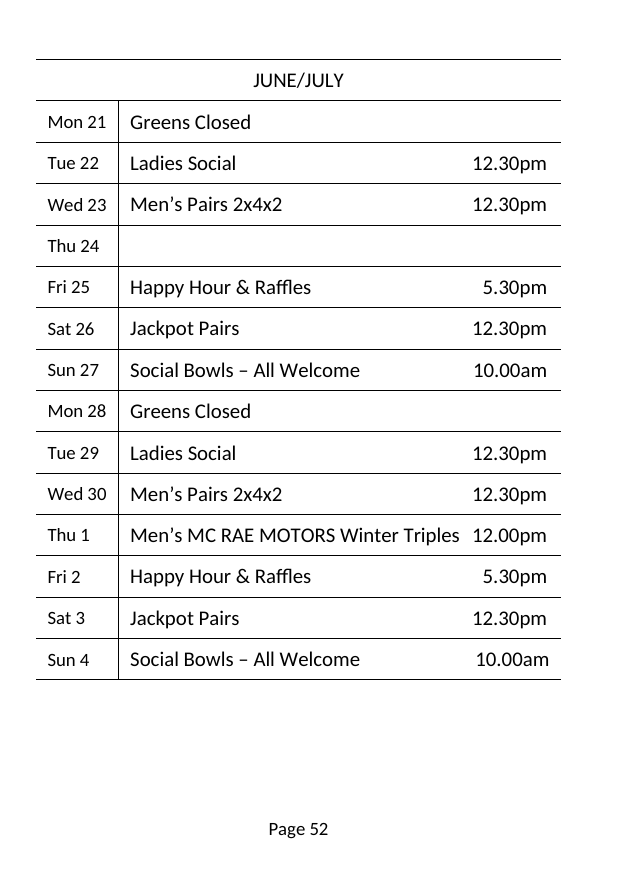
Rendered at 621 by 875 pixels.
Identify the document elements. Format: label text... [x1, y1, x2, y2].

table_cell Greens Closed [119, 391, 561, 431]
table_cell Ladies Social 12.30pm [119, 432, 561, 473]
table_cell Social Bowls – All Welcome 10.00am [119, 350, 561, 390]
table_cell Men’s Pairs 2x4x2 12.30pm [119, 184, 561, 224]
table_cell Sun 27 [36, 350, 118, 390]
table_cell Tue 29 [36, 432, 118, 473]
table_cell Sat 26 [36, 308, 118, 348]
table_cell Men’s Pairs 2x4x2 12.30pm [119, 474, 561, 514]
table_cell Thu 24 [36, 226, 118, 266]
table_cell Tue 22 [36, 143, 118, 183]
table_cell [119, 226, 561, 266]
table_header JUNE/JULY [36, 60, 561, 100]
table_cell Fri 25 [36, 267, 118, 307]
table_cell Wed 30 [36, 474, 118, 514]
table_cell Jackpot Pairs 12.30pm [119, 308, 561, 348]
table_cell Ladies Social 12.30pm [119, 143, 561, 183]
table_cell Sat 3 [36, 598, 118, 638]
table_cell Mon 28 [36, 391, 118, 431]
table_cell Fri 2 [36, 556, 118, 597]
table_cell Social Bowls – All Welcome 10.00am [119, 639, 561, 679]
table_cell Jackpot Pairs 12.30pm [119, 598, 561, 638]
table_cell Thu 1 [36, 515, 118, 555]
table_cell Mon 21 [36, 101, 118, 142]
table_cell Greens Closed [119, 101, 561, 142]
table_cell Sun 4 [36, 639, 118, 679]
table_cell Happy Hour & Raffles 5.30pm [119, 556, 561, 597]
table_cell Men’s MC RAE MOTORS Winter Triples 12.00pm [119, 515, 561, 555]
table_cell Happy Hour & Raffles 5.30pm [119, 267, 561, 307]
table_cell Wed 23 [36, 184, 118, 224]
